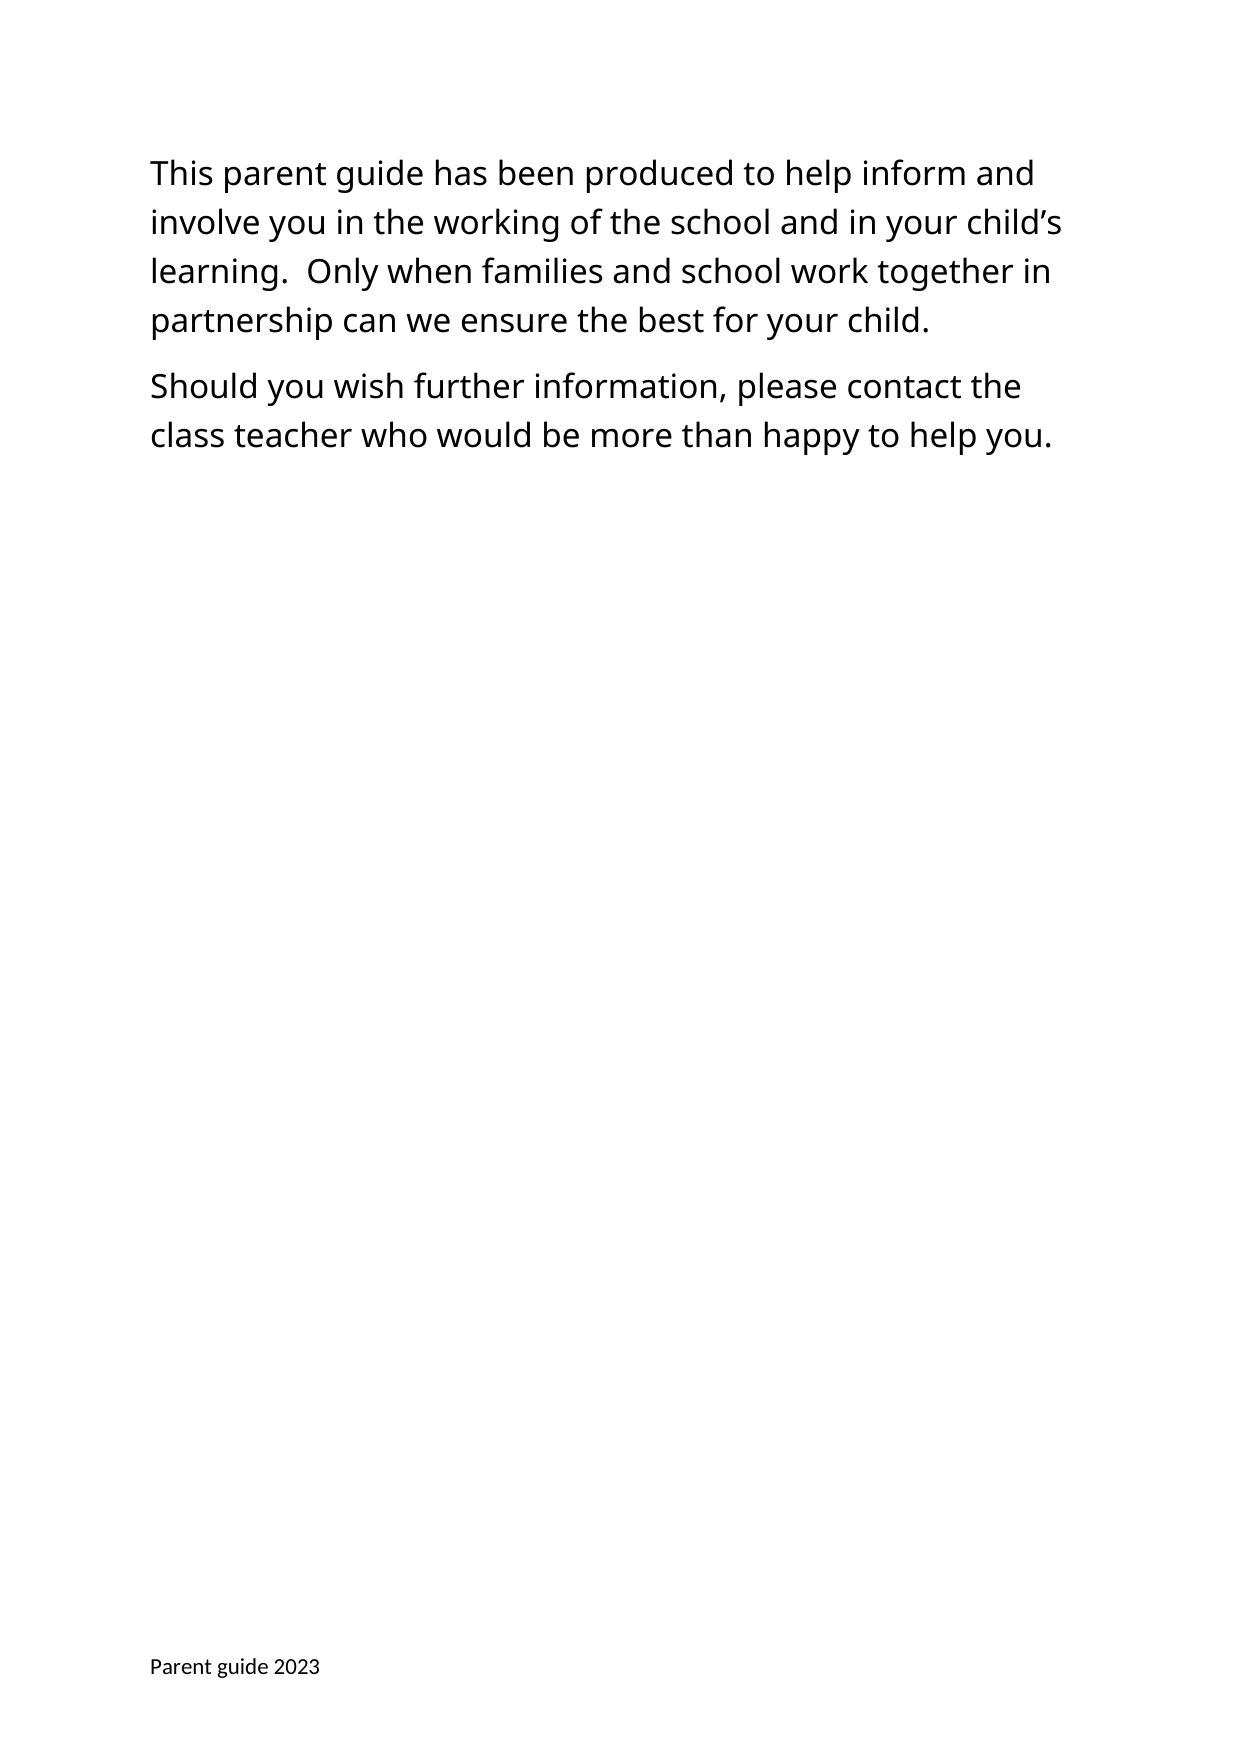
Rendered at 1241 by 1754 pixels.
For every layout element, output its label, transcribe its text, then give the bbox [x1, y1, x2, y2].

text Should you wish further information, please contact the class teacher who would be more than happy to help you. [150, 362, 1090, 457]
text This parent guide has been produced to help inform and involve you in the working of the school and in your child’s learning. Only when families and school work together in partnership can we ensure the best for your child. [150, 150, 1090, 342]
